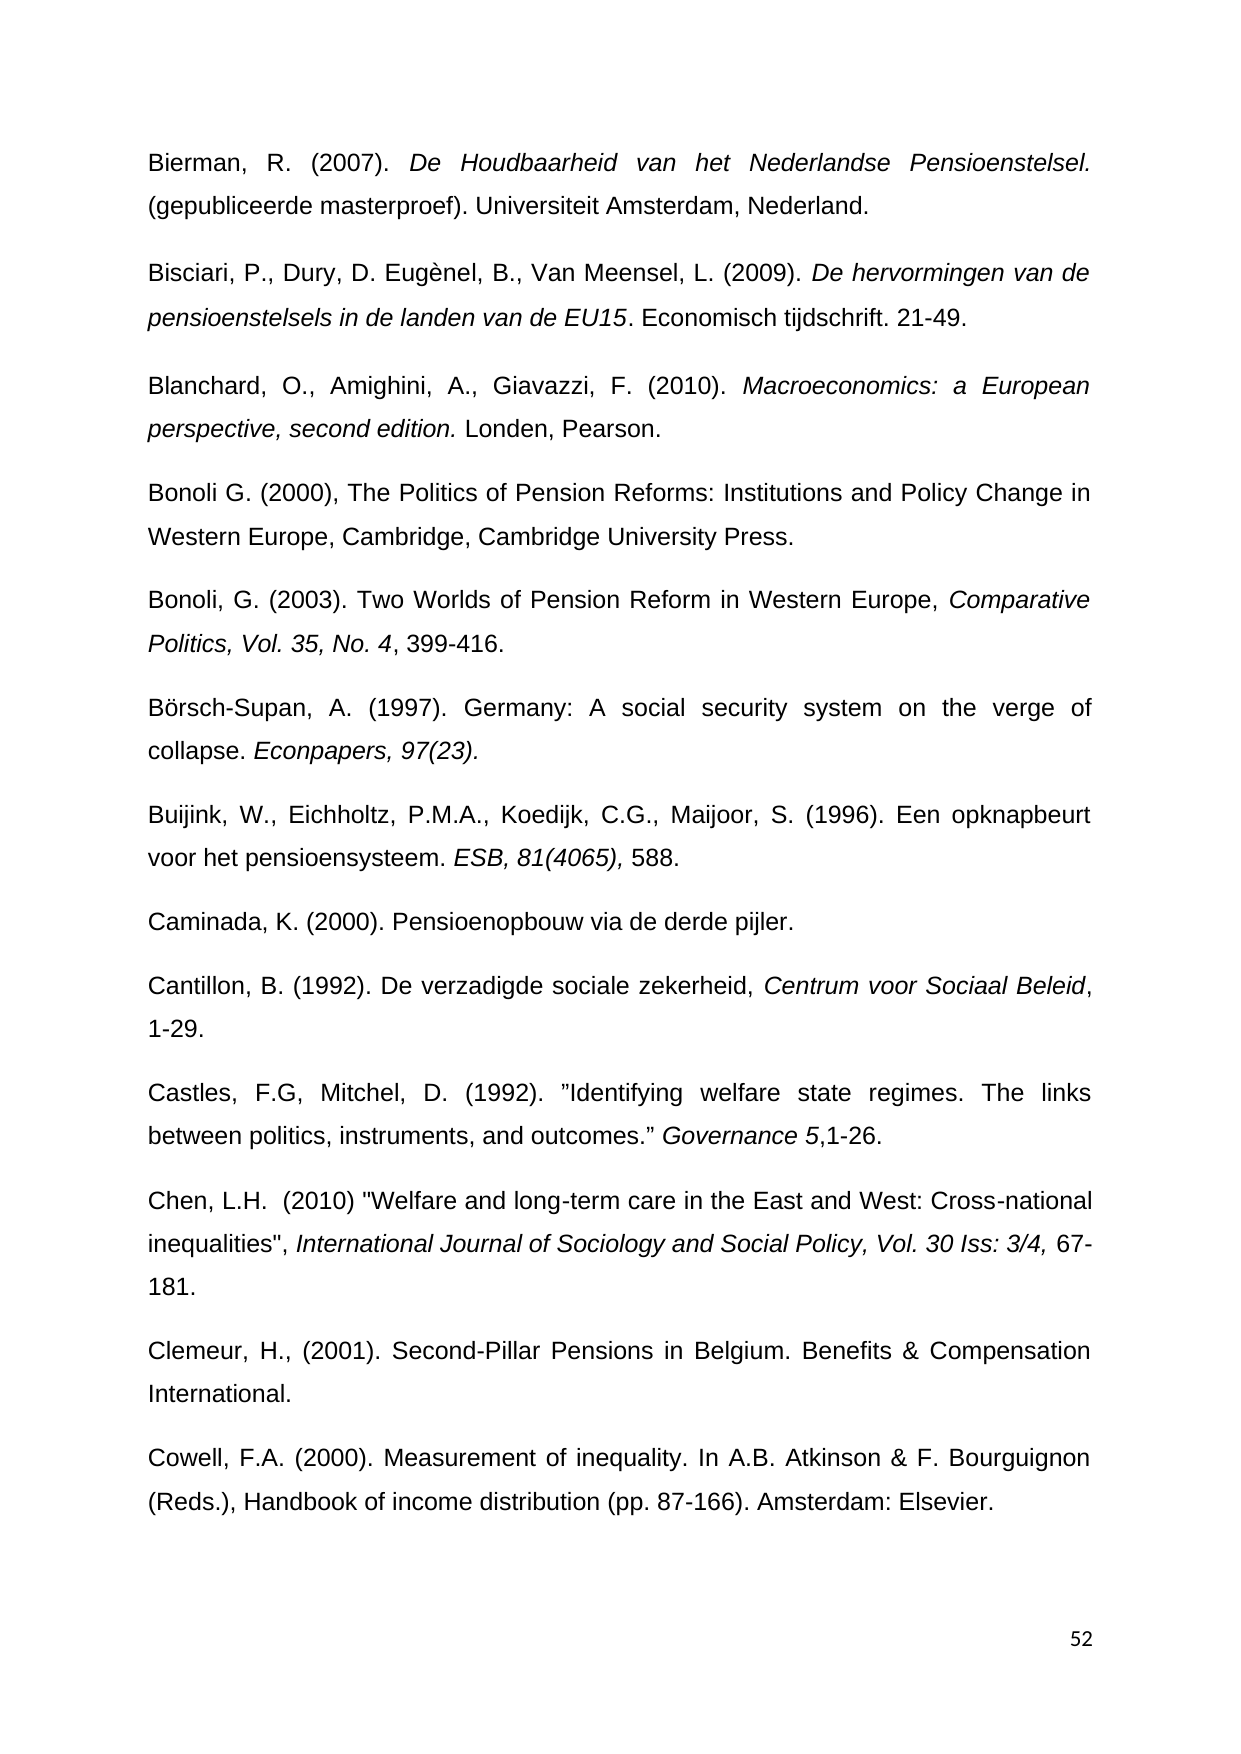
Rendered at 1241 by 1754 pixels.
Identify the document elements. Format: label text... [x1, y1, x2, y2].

text Bonoli G. (2000), The Politics of Pension Reforms: Institutions and Policy Change in Western Europe, Cambridge, Cambridge University Press. [148, 478, 1093, 550]
text Cantillon, B. (1992). De verzadigde sociale zekerheid, Centrum voor Sociaal Beleid, 1-29. [148, 971, 1093, 1042]
text Chen, L.H. (2010) "Welfare and long‐term care in the East and West: Cross‐national inequalities", International Journal of Sociology and Social Policy, Vol. 30 Iss: 3/4, 67-181. [148, 1185, 1093, 1301]
text Clemeur, H., (2001). Second-Pillar Pensions in Belgium. Benefits & Compensation International. [148, 1336, 1093, 1408]
text Cowell, F.A. (2000). Measurement of inequality. In A.B. Atkinson & F. Bourguignon (Reds.), Handbook of income distribution (pp. 87-166). Amsterdam: Elsevier. [148, 1443, 1093, 1515]
text Buijink, W., Eichholtz, P.M.A., Koedijk, C.G., Maijoor, S. (1996). Een opknapbeurt voor het pensioensysteem. ESB, 81(4065), 588. [148, 799, 1093, 871]
text Castles, F.G, Mitchel, D. (1992). ”Identifying welfare state regimes. The links between politics, instruments, and outcomes.” Governance 5,1-26. [148, 1078, 1093, 1149]
text Bonoli, G. (2003). Two Worlds of Pension Reform in Western Europe, Comparative Politics, Vol. 35, No. 4, 399-416. [148, 585, 1093, 657]
text Börsch-Supan, A. (1997). Germany: A social security system on the verge of collapse. Econpapers, 97(23). [148, 692, 1093, 764]
text Caminada, K. (2000). Pensioenopbouw via de derde pijler. [148, 907, 1093, 935]
text Bierman, R. (2007). De Houdbaarheid van het Nederlandse Pensioenstelsel. (gepubliceerde masterproef). Universiteit Amsterdam, Nederland. [148, 148, 1093, 219]
text Blanchard, O., Amighini, A., Giavazzi, F. (2010). Macroeconomics: a European perspective, second edition. Londen, Pearson. [148, 371, 1093, 443]
text Bisciari , P., Dury , D. Eugène l, B., Van Meensel, L. (2009). De hervormingen van de pensioenstelsels in de landen van de EU15. Economisch tijdschrift. 21-49. [148, 255, 1093, 332]
